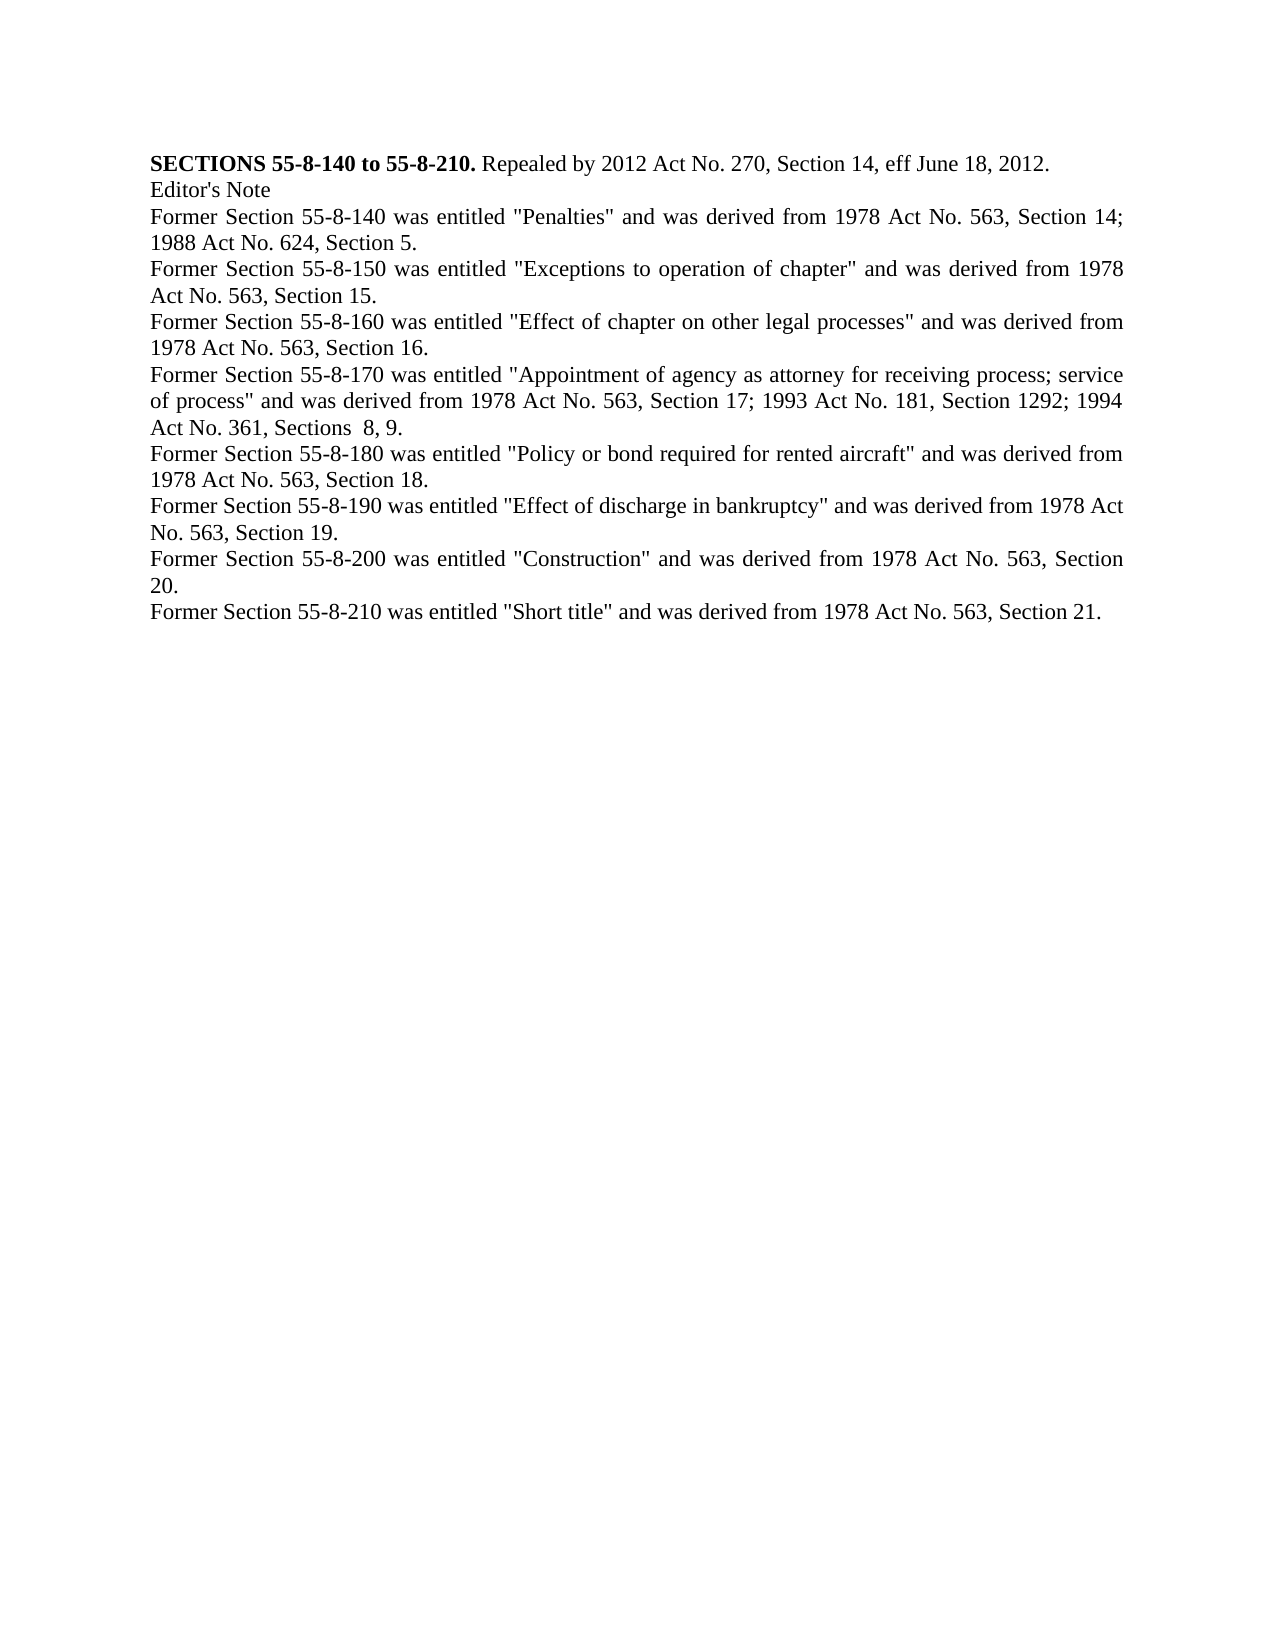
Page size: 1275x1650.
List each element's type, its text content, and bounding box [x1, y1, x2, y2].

text Editor's Note [150, 176, 1125, 203]
text Former Section 55-8-190 was entitled "Effect of discharge in bankruptcy" and was derived from 1978 Act No. 563, Section 19. [150, 493, 1125, 545]
text Former Section 55-8-210 was entitled "Short title" and was derived from 1978 Act No. 563, Section 21. [150, 598, 1125, 624]
text Former Section 55-8-150 was entitled "Exceptions to operation of chapter" and was derived from 1978 Act No. 563, Section 15. [150, 255, 1125, 308]
text Former Section 55-8-200 was entitled "Construction" and was derived from 1978 Act No. 563, Section 20. [150, 545, 1125, 598]
text Former Section 55-8-170 was entitled "Appointment of agency as attorney for receiving process; service of process" and was derived from 1978 Act No. 563, Section 17; 1993 Act No. 181, Section 1292; 1994 Act No. 361, Sections 8, 9. [150, 361, 1125, 440]
text Former Section 55-8-140 was entitled "Penalties" and was derived from 1978 Act No. 563, Section 14; 1988 Act No. 624, Section 5. [150, 203, 1125, 255]
text Former Section 55-8-160 was entitled "Effect of chapter on other legal processes" and was derived from 1978 Act No. 563, Section 16. [150, 308, 1125, 361]
text Former Section 55-8-180 was entitled "Policy or bond required for rented aircraft" and was derived from 1978 Act No. 563, Section 18. [150, 440, 1125, 493]
text SECTIONS 55-8-140 to 55-8-210. Repealed by 2012 Act No. 270, Section 14, eff June 18, 2012. [150, 150, 1125, 176]
